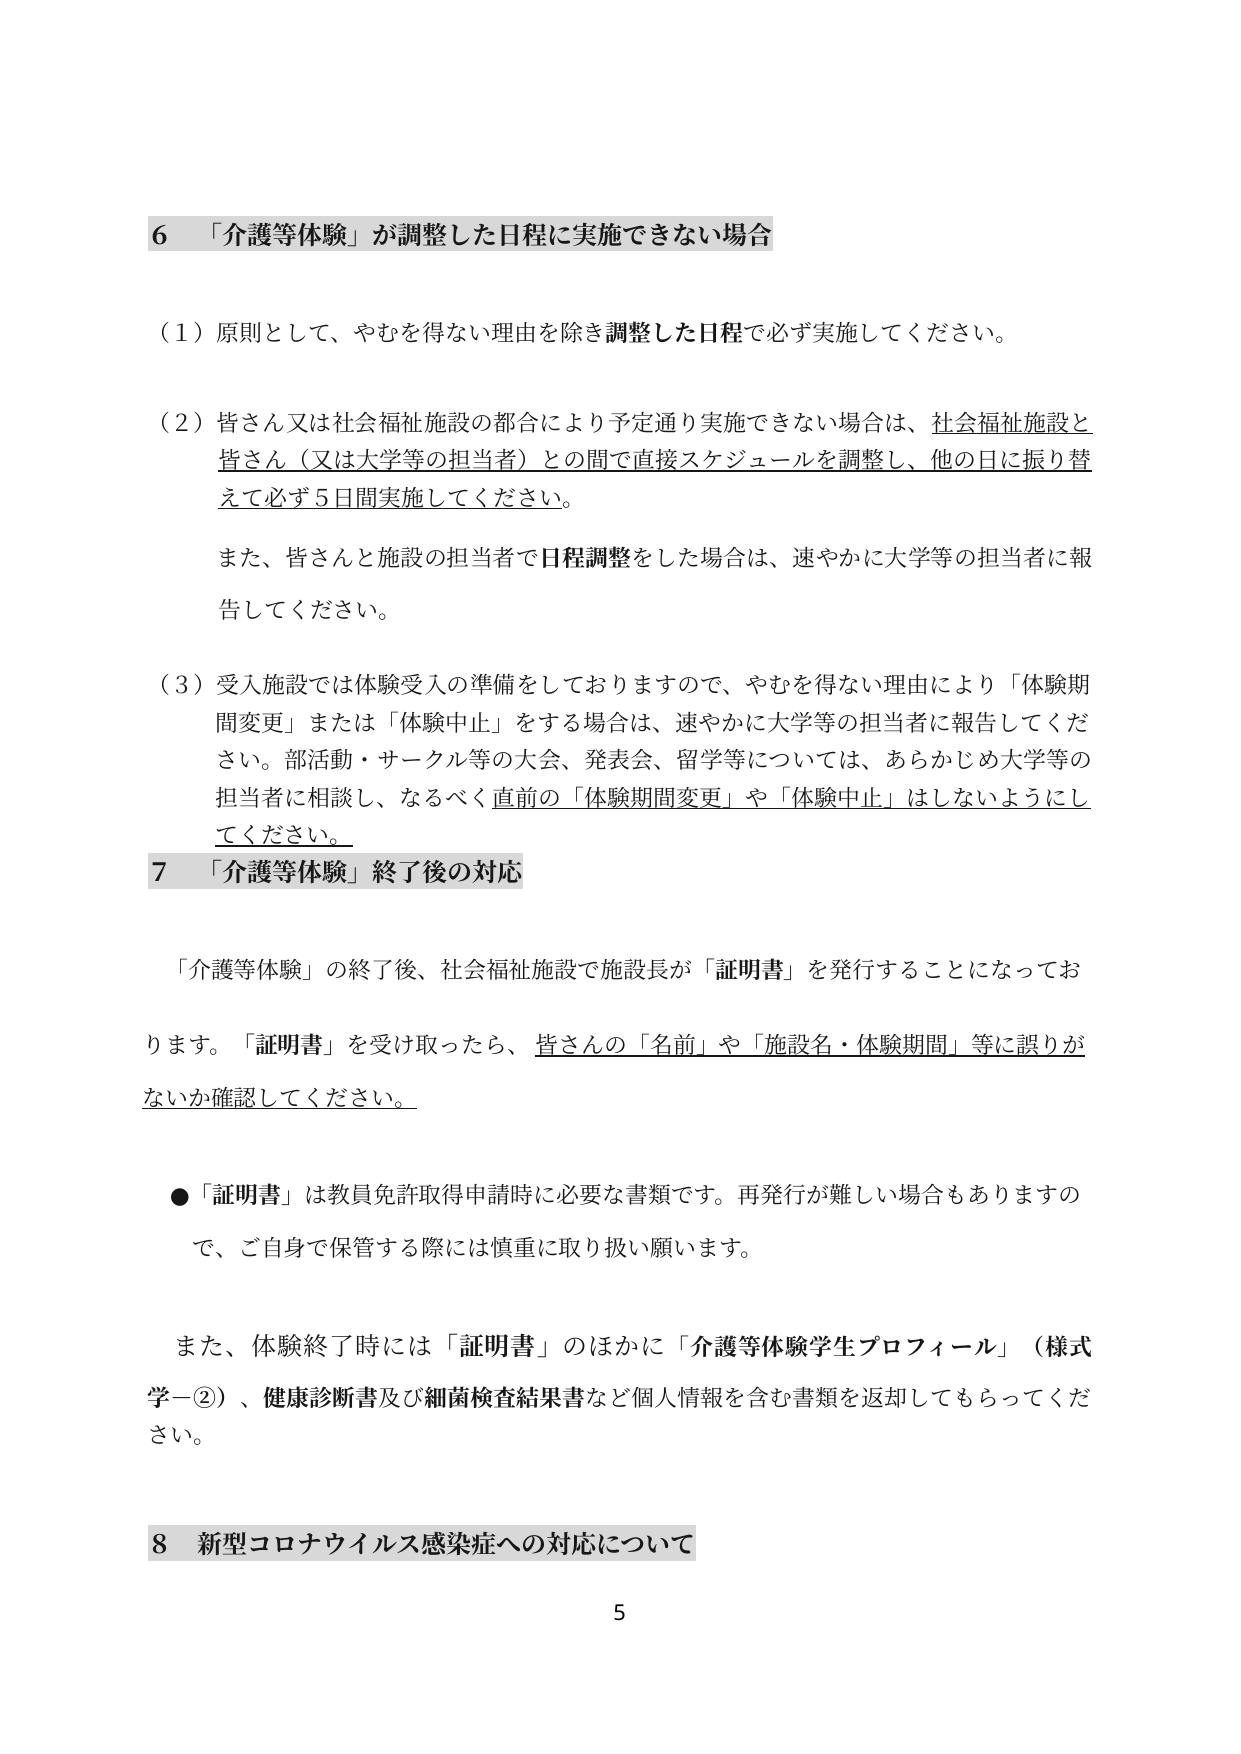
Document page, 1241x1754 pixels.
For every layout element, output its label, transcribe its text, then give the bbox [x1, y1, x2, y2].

text ６ 「介護等体験」が調整した日程に実施できない場合 [148, 215, 1092, 252]
text ●「証明書」は教員免許取得申請時に必要な書類です。再発行が難しい場合もありますので、ご自身で保管する際には慎重に取り扱い願います。 [169, 1152, 1092, 1265]
text ７ 「介護等体験」終了後の対応 [148, 852, 1092, 890]
text また、体験終了時には「証明書」のほかに「介護等体験学生プロフィール」（様式 学－②）、健康診断書及び細菌検査結果書など個人情報を含む書類を返却してもらってください。 [148, 1302, 1092, 1452]
text （３）受入施設では体験受入の準備をしておりますので、やむを得ない理由により「体験期間変更」または「体験中止」をする場合は、速やかに大学等の担当者に報告してください。部活動・サークル等の大会、発表会、留学等については、あらかじめ大学等の担当者に相談し、なるべく直前の「体験期間変更」や「体験中止」はしないようにしてください。 [148, 665, 1092, 852]
text また、皆さんと施設の担当者で日程調整をした場合は、速やかに大学等の担当者に報告してください。 [148, 515, 1092, 627]
text （２）皆さん又は社会福祉施設の都合により予定通り実施できない場合は、社会福祉施設と皆さん（又は大学等の担当者）との間で直接スケジュールを調整し、他の日に振り替えて必ず５日間実施してください。 [148, 402, 1092, 515]
text ８ 新型コロナウイルス感染症への対応について [148, 1524, 1092, 1561]
text 「介護等体験」の終了後、社会福祉施設で施設長が「証明書」を発行することになっております。「証明書」を受け取ったら、 皆さんの「名前」や「施設名・体験期間」等に誤りがないか確認してください。 [142, 927, 1092, 1115]
text （１）原則として、やむを得ない理由を除き調整した日程で必ず実施してください。 [148, 290, 1092, 365]
